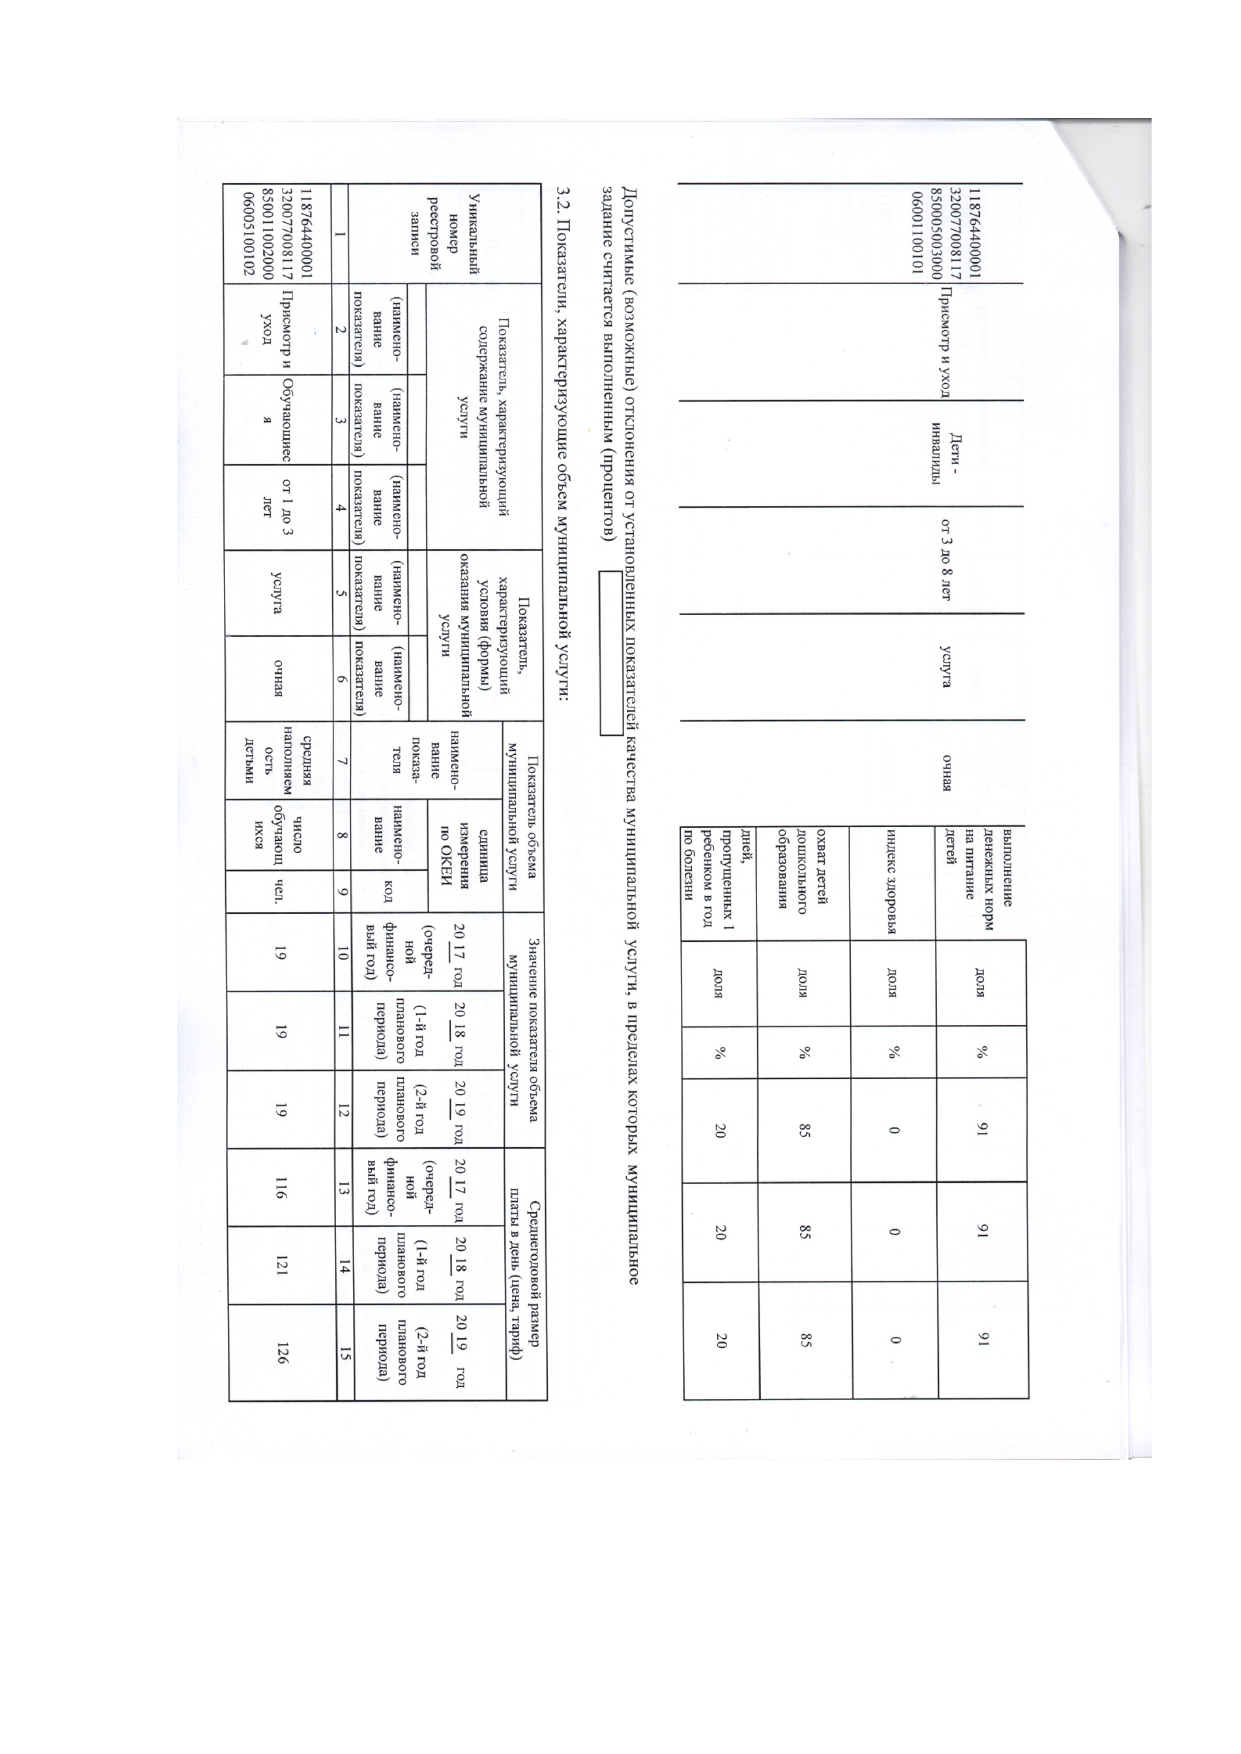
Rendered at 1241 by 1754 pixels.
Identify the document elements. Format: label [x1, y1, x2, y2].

picture [177, 118, 1152, 1460]
